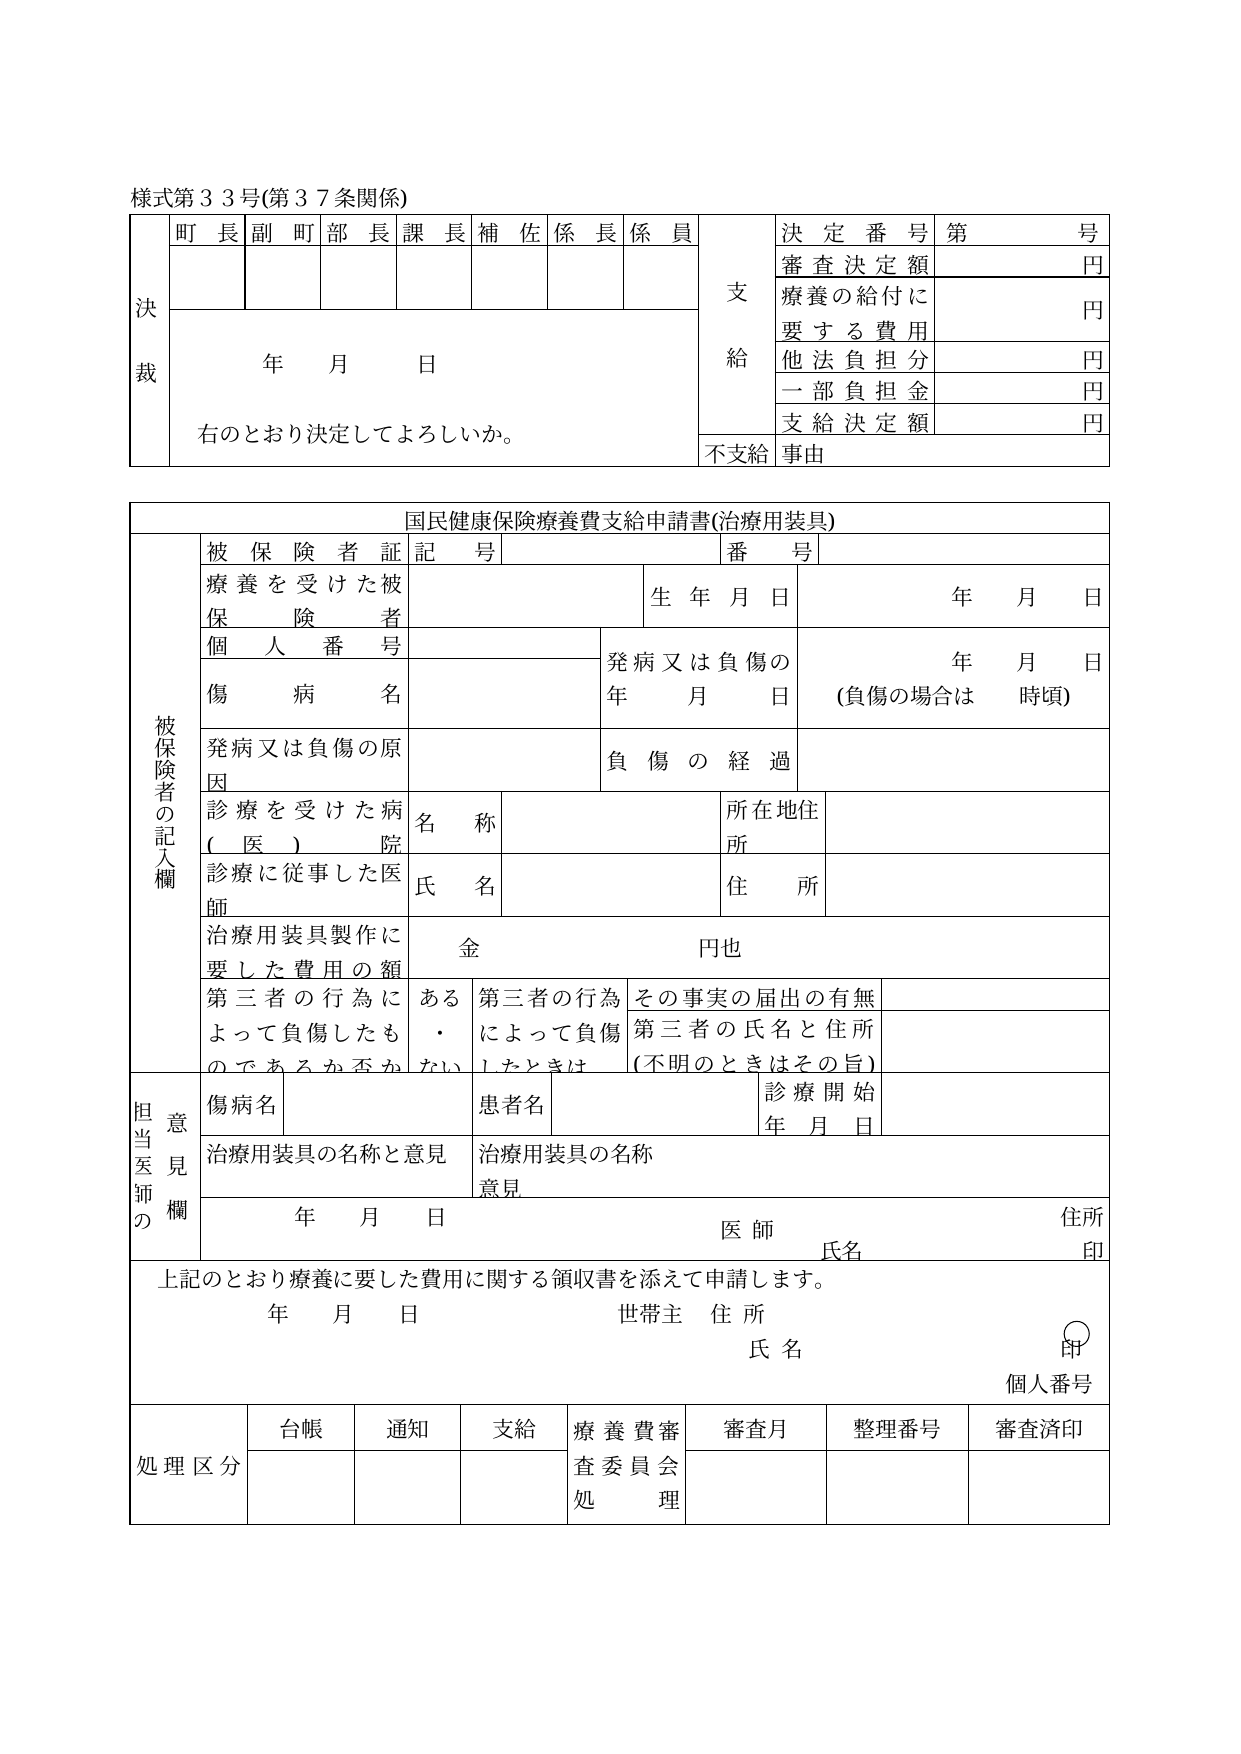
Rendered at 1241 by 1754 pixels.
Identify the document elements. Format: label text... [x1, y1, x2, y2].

table_cell [355, 1451, 460, 1524]
table_cell 個人番号 傷病名 [201, 628, 408, 658]
table_cell ある ・ ない [409, 979, 472, 1072]
table_cell 審査決定額 [776, 246, 934, 276]
table_cell 事由 [776, 435, 1109, 466]
table_cell 診療開始年月日 [759, 1073, 881, 1134]
table_cell 通知 [355, 1405, 460, 1450]
table_header 副町長 [246, 215, 320, 245]
table_cell 円 [935, 373, 1109, 403]
table_cell [284, 1073, 472, 1134]
table_cell 第三者の行為によって負傷したときは [473, 979, 627, 1072]
table_cell 医師 [689, 1198, 780, 1259]
table_cell 被保険者証 [201, 534, 408, 564]
table_cell [798, 729, 1109, 791]
table_cell 台帳 [248, 1405, 354, 1450]
table_cell [826, 854, 1109, 916]
table_cell 負傷の経過 [601, 729, 797, 791]
table_cell 意見欄 担当医師の [131, 1073, 200, 1259]
table_cell 円 [935, 246, 1109, 276]
table_cell [409, 628, 600, 658]
table_cell 住所 [721, 854, 825, 916]
table_cell [246, 246, 320, 309]
table_cell 氏名 [409, 854, 501, 916]
table_cell 発病又は負傷の年月日 [601, 628, 797, 728]
table_header 決裁 [131, 215, 169, 466]
table_cell 名称 [409, 792, 501, 853]
table_cell 傷病名 [201, 1073, 283, 1134]
table_cell 処理区分 [131, 1405, 247, 1524]
table_cell 患者名 [473, 1073, 551, 1134]
table_cell 治療用装具の名称 意見 [473, 1136, 1109, 1197]
table_cell [826, 792, 1109, 853]
table_cell [969, 1451, 1109, 1524]
table_cell [827, 1451, 968, 1524]
table_cell 療養費審査委員会処理 [568, 1405, 685, 1524]
text 様式第３３号(第３７条関係) [130, 179, 1110, 214]
table_header 部長 [321, 215, 396, 245]
table_cell 支給決定額 [776, 404, 934, 434]
table_cell [321, 246, 396, 309]
table_cell 年 月 日 [798, 565, 1109, 627]
table_cell 第三者の氏名と住所 (不明のときはその旨) [628, 1011, 881, 1072]
table_cell 円 [935, 342, 1109, 372]
table_cell [819, 534, 1109, 564]
table_cell [882, 979, 1109, 1009]
table_cell 年 月 日 (負傷の場合は 時頃) [798, 628, 1109, 728]
table_cell 生年月日 [644, 565, 797, 627]
table_cell 円 [935, 278, 1109, 341]
table_cell その事実の届出の有無 [628, 979, 881, 1009]
table_header 支給 [699, 215, 775, 434]
table_cell 第三者の行為によって負傷したものであるか否か [201, 979, 408, 1072]
table_cell [409, 565, 643, 627]
table_cell 審査月 [686, 1405, 826, 1450]
table_cell 整理番号 [827, 1405, 968, 1450]
table_header 課長 [397, 215, 471, 245]
table_header 町長 [170, 215, 244, 245]
table_cell [552, 1073, 758, 1134]
table_cell 他法負担分 [776, 342, 934, 372]
table_cell [248, 1451, 354, 1524]
table_header 第 号 [935, 215, 1109, 245]
table_cell 所在地住所 [721, 792, 825, 853]
table_cell [502, 534, 720, 564]
table_cell 記号 [409, 534, 501, 564]
table_cell [461, 1451, 567, 1524]
table_cell [397, 246, 471, 309]
table_cell [502, 792, 720, 853]
table_cell [409, 729, 600, 791]
table_cell 診療に従事した医師 [201, 854, 408, 916]
table_cell 住所 氏名 印 [780, 1198, 1109, 1259]
table_header 係長 [548, 215, 623, 245]
table_cell [472, 246, 547, 309]
table_cell [882, 1011, 1109, 1072]
table_cell 年 月 日 右のとおり決定してよろしいか。 [170, 310, 698, 466]
table_cell [170, 246, 244, 309]
table_cell 番号 [721, 534, 818, 564]
table_cell 療養の給付に要する費用 [776, 278, 934, 341]
table_cell 審査済印 [969, 1405, 1109, 1450]
table_cell 年 月 日 [201, 1198, 688, 1259]
table_cell 療養を受けた被保険者 [201, 565, 408, 627]
table_cell 上記のとおり療養に要した費用に関する領収書を添えて申請します。 年 月 日 世帯主 住所 氏名 印 個人番号 茨城町長 宛 電話番号 （ ） [131, 1261, 1109, 1404]
table_header 係員 [624, 215, 698, 245]
table_cell [502, 854, 720, 916]
table_header 補佐 [472, 215, 547, 245]
table_cell 金 円也 [409, 917, 1109, 978]
table_cell [882, 1073, 1109, 1134]
table_cell [409, 659, 600, 728]
table_cell 一部負担金 [776, 373, 934, 403]
table_cell 発病又は負傷の原因 [201, 729, 408, 791]
table_cell 傷病名 [201, 659, 408, 728]
table_header 国民健康保険療養費支給申請書(治療用装具) [131, 503, 1109, 533]
table_cell 円 [935, 404, 1109, 434]
table_cell [686, 1451, 826, 1524]
table_cell 治療用装具製作に要した費用の額 [201, 917, 408, 978]
table_cell 不支給 [699, 435, 775, 466]
table_cell [548, 246, 623, 309]
table_cell 治療用装具の名称と意見 [201, 1136, 472, 1197]
table_cell 被保険者の記入欄 [131, 534, 200, 1072]
table_header 決定番号 [776, 215, 934, 245]
table_cell [624, 246, 698, 309]
table_cell 診療を受けた病(医)院 [201, 792, 408, 853]
table_cell 支給 [461, 1405, 567, 1450]
